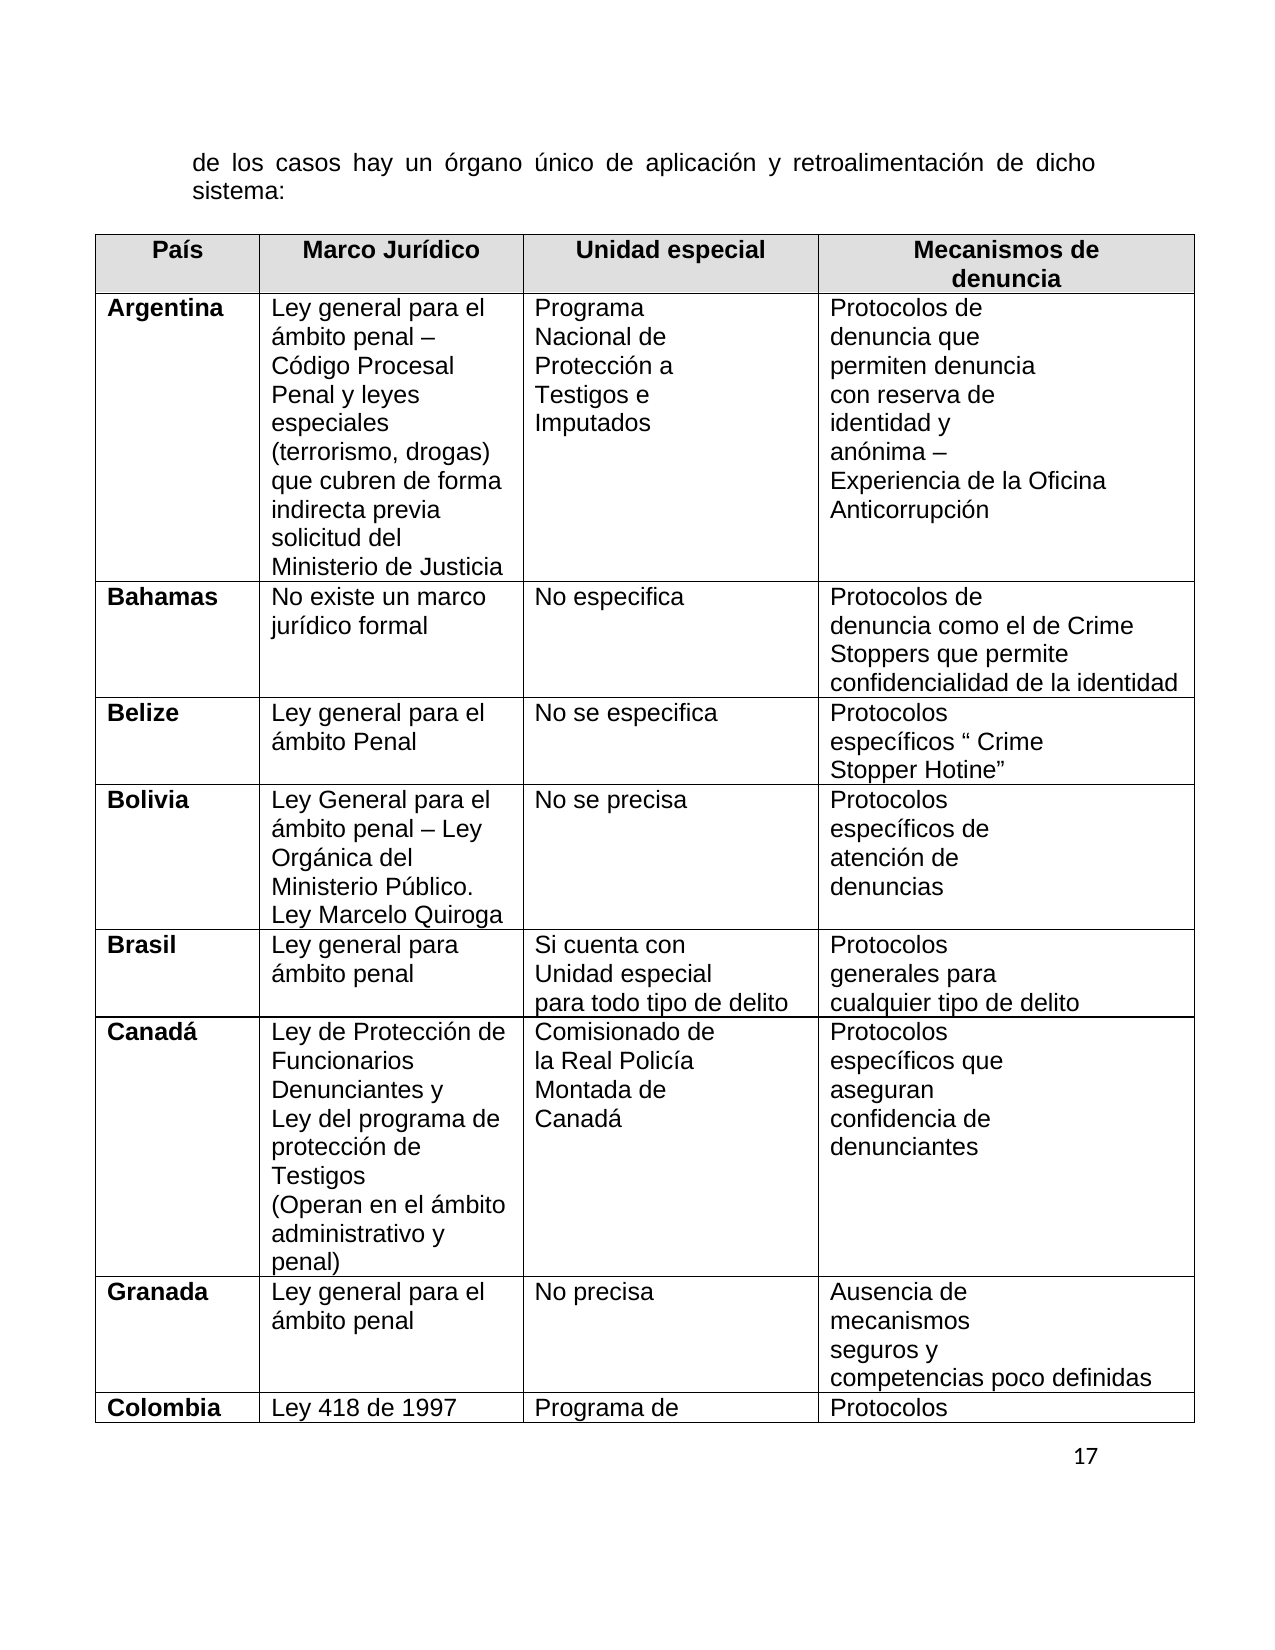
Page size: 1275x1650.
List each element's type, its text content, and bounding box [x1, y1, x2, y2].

table_cell Ley general para el ámbito penal – Código Procesal Penal y leyes especiales (terrorismo, drogas) que cubren de forma indirecta previa solicitud del Ministerio de Justicia [260, 294, 523, 581]
table_cell Bahamas [96, 582, 259, 697]
table_cell Ley general para ámbito penal [260, 930, 523, 1016]
table_cell No especifica [524, 582, 818, 697]
table_cell Argentina [96, 294, 259, 581]
table_header País [96, 235, 259, 292]
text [192, 148, 1098, 205]
table_cell Protocolos generales para cualquier tipo de delito [819, 930, 1194, 1016]
table_cell Protocolos de denuncia como el de Crime Stoppers que permite confidencialidad de la identidad [819, 582, 1194, 697]
table_header Unidad especial [524, 235, 818, 292]
table_cell Bolivia [96, 785, 259, 929]
table_cell Protocolos de denuncia que permiten denuncia con reserva de identidad y anónima – Experiencia de la Oficina Anticorrupción [819, 294, 1194, 581]
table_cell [524, 1393, 818, 1422]
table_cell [819, 1393, 1194, 1422]
table_cell No se especifica [524, 698, 818, 784]
table_cell Protocolos específicos que aseguran confidencia de denunciantes [819, 1018, 1194, 1276]
table_cell Programa Nacional de Protección a Testigos e Imputados [524, 294, 818, 581]
table_cell Si cuenta con Unidad especial para todo tipo de delito [524, 930, 818, 1016]
table_cell Ausencia de mecanismos seguros y competencias poco definidas [819, 1277, 1194, 1392]
table_cell Ley General para el ámbito penal – Ley Orgánica del Ministerio Público. Ley Marcelo Quiroga [260, 785, 523, 929]
table_header Mecanismos de denuncia [819, 235, 1194, 292]
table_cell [260, 1393, 523, 1422]
table_cell No se precisa [524, 785, 818, 929]
table_cell Comisionado de la Real Policía Montada de Canadá [524, 1018, 818, 1276]
table_cell Ley de Protección de Funcionarios Denunciantes y Ley del programa de protección de Testigos (Operan en el ámbito administrativo y penal) [260, 1018, 523, 1276]
table_cell Colombia [96, 1393, 259, 1422]
table_cell No existe un marco jurídico formal [260, 582, 523, 697]
table_cell Granada [96, 1277, 259, 1392]
table_cell No precisa [524, 1277, 818, 1392]
table_cell Ley general para el ámbito Penal [260, 698, 523, 784]
table_cell Canadá [96, 1018, 259, 1276]
table_cell Brasil [96, 930, 259, 1016]
table_header Marco Jurídico [260, 235, 523, 292]
table_cell Belize [96, 698, 259, 784]
table_cell Protocolos específicos de atención de denuncias [819, 785, 1194, 929]
table_cell Protocolos específicos “ Crime Stopper Hotine” [819, 698, 1194, 784]
table_cell Ley general para el ámbito penal [260, 1277, 523, 1392]
